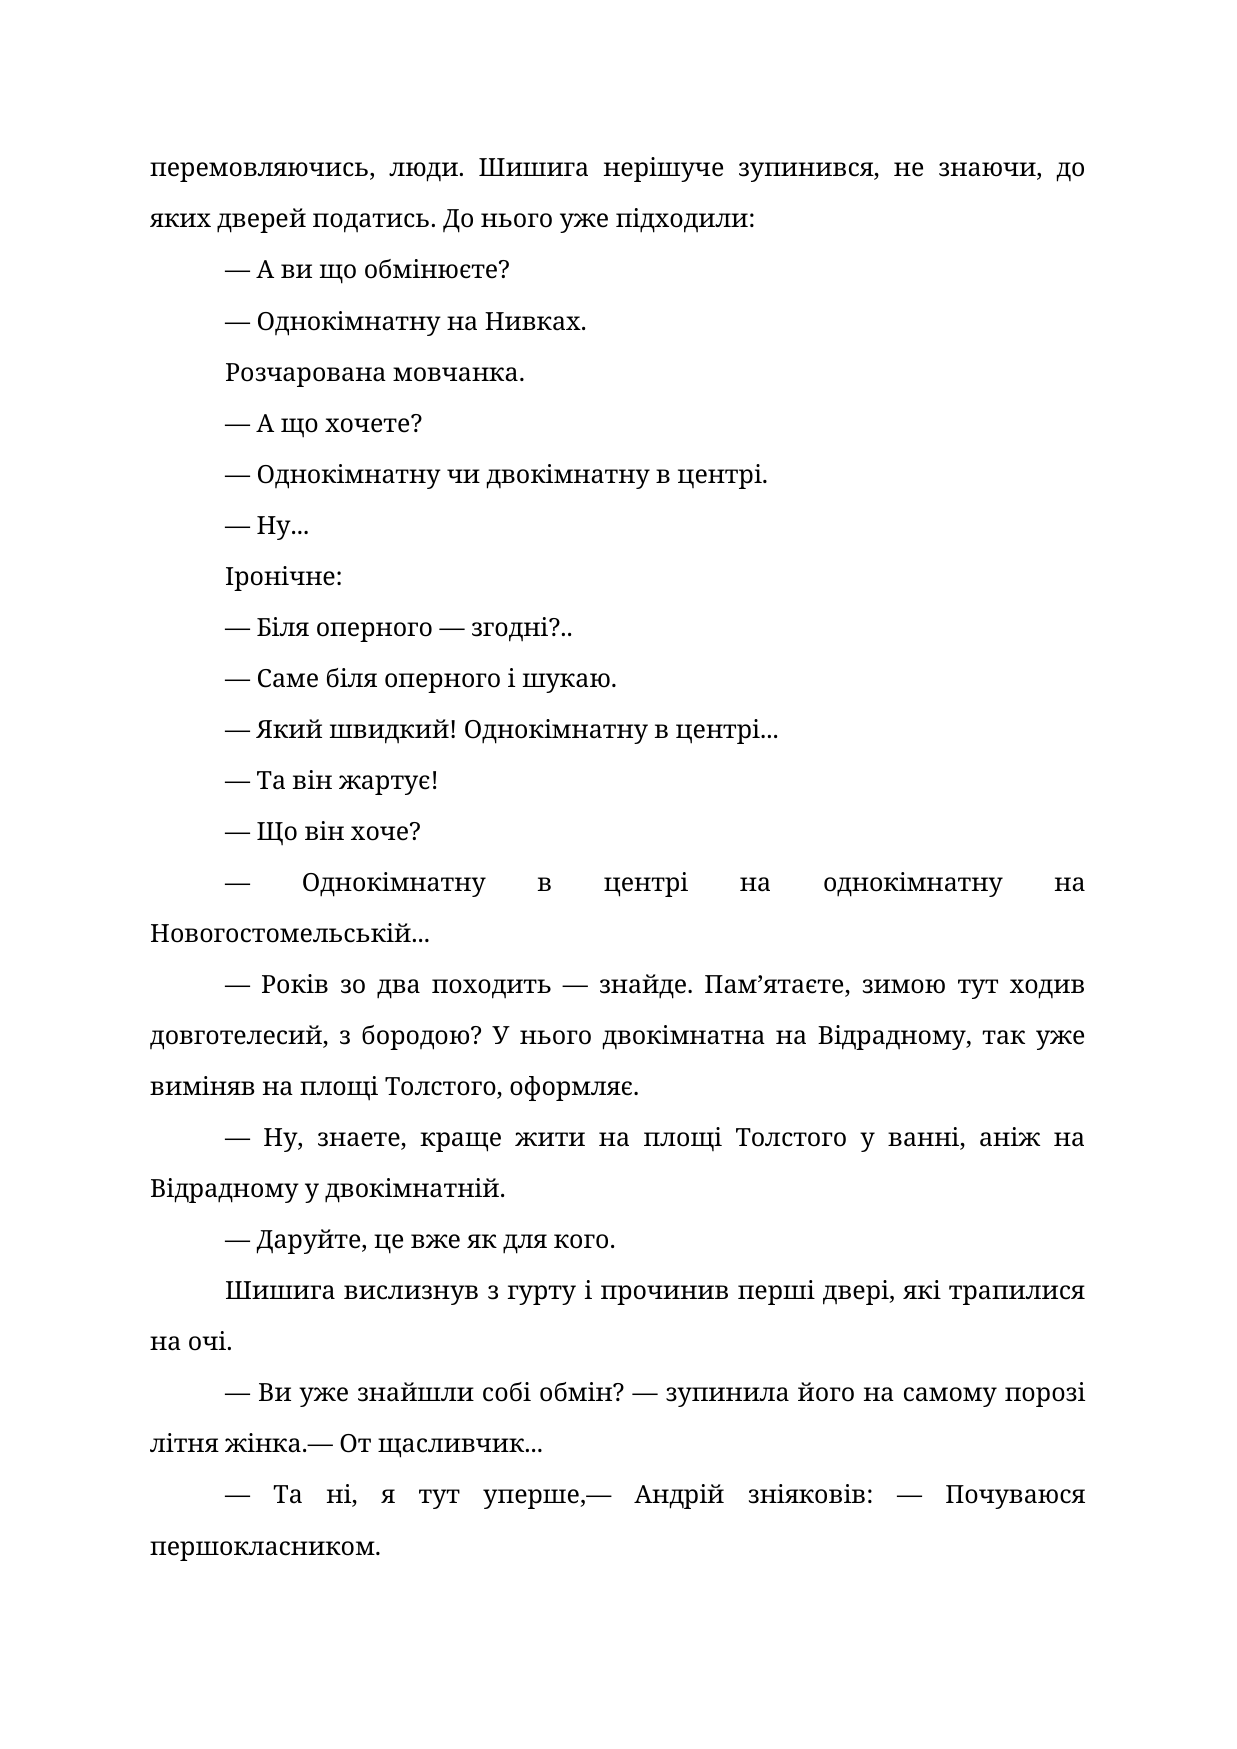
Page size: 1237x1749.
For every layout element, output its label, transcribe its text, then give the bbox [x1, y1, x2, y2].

text — Що він хоче? [150, 813, 1086, 848]
text — Однокімнатну в центрі на однокімнатну на Новогостомельській... [150, 864, 1086, 950]
text — Та він жартує! [150, 762, 1086, 797]
text Іронічне: [150, 558, 1086, 592]
text — Однокімнатну чи двокімнатну в центрі. [150, 456, 1086, 490]
text — А що хочете? [150, 405, 1086, 439]
text — Ну, знаете, краще жити на площі Толстого у ванні, аніж на Відрадному у двокімнатній. [150, 1120, 1086, 1205]
text — Ну... [150, 507, 1086, 541]
text — Який швидкий! Однокімнатну в центрі... [150, 711, 1086, 746]
text — Років зо два походить — знайде. Пам’ятаєте, зимою тут ходив довготелесий, з бородою? У нього двокімнатна на Відрадному, так уже виміняв на площі Толстого, оформляє. [150, 967, 1086, 1103]
text Розчарована мовчанка. [150, 354, 1086, 388]
text — Однокімнатну на Нивках. [150, 303, 1086, 337]
text Шишига вислизнув з гурту і прочинив перші двері, які трапилися на очі. [150, 1273, 1086, 1358]
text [150, 150, 1086, 235]
text — А ви що обмінюєте? [150, 252, 1086, 286]
text — Та ні, я тут уперше,— Андрій зніяковів: — Почуваюся першокласником. [150, 1477, 1086, 1562]
text — Біля оперного — згодні?.. [150, 609, 1086, 643]
text — Даруйте, це вже як для кого. [150, 1222, 1086, 1256]
text — Саме біля оперного і шукаю. [150, 660, 1086, 694]
text — Ви уже знайшли собі обмін? — зупинила його на самому порозі літня жінка.— От щасливчик... [150, 1375, 1086, 1460]
